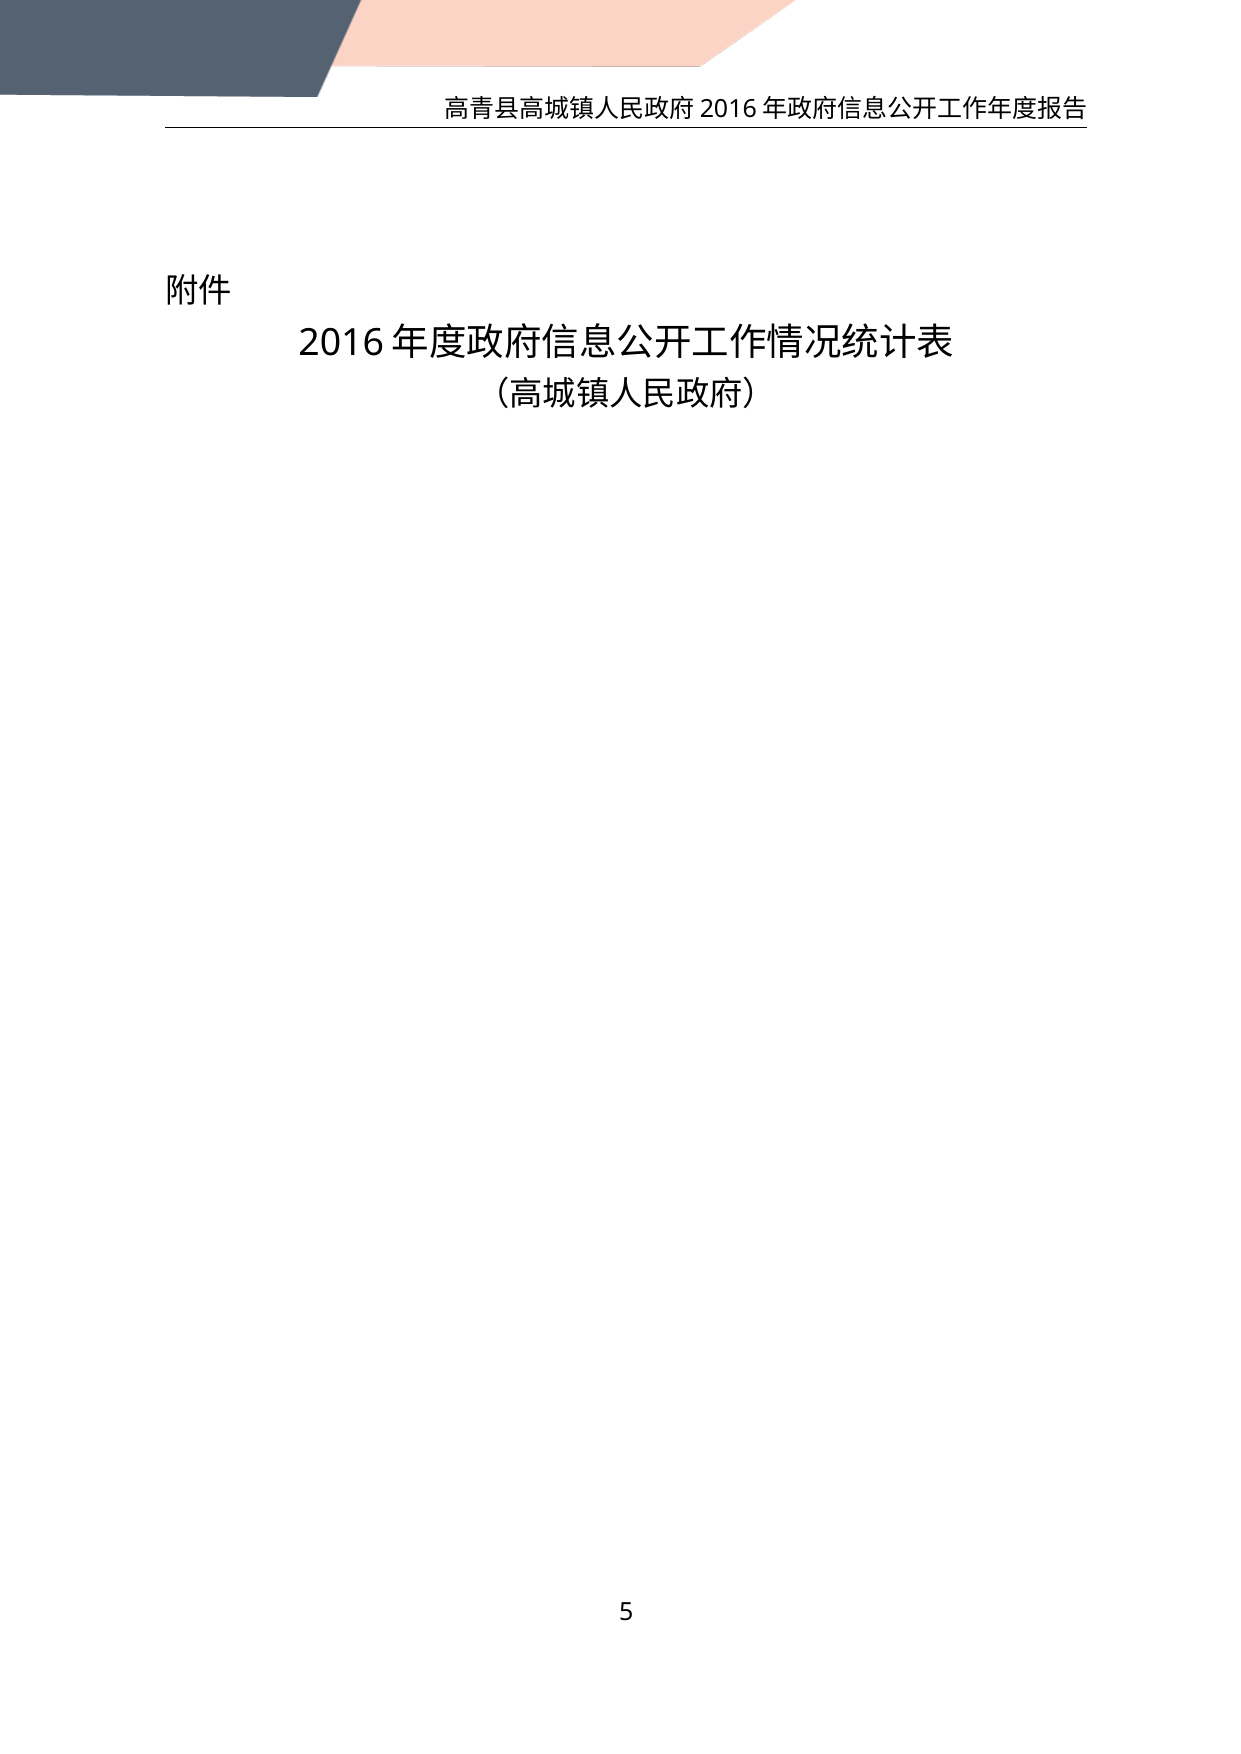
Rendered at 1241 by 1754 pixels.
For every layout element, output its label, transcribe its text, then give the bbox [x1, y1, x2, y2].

text 附件 [165, 264, 1087, 312]
text （高城镇人民政府） [165, 367, 1087, 415]
picture [0, 0, 797, 97]
text 2016年度政府信息公开工作情况统计表 [165, 312, 1087, 367]
